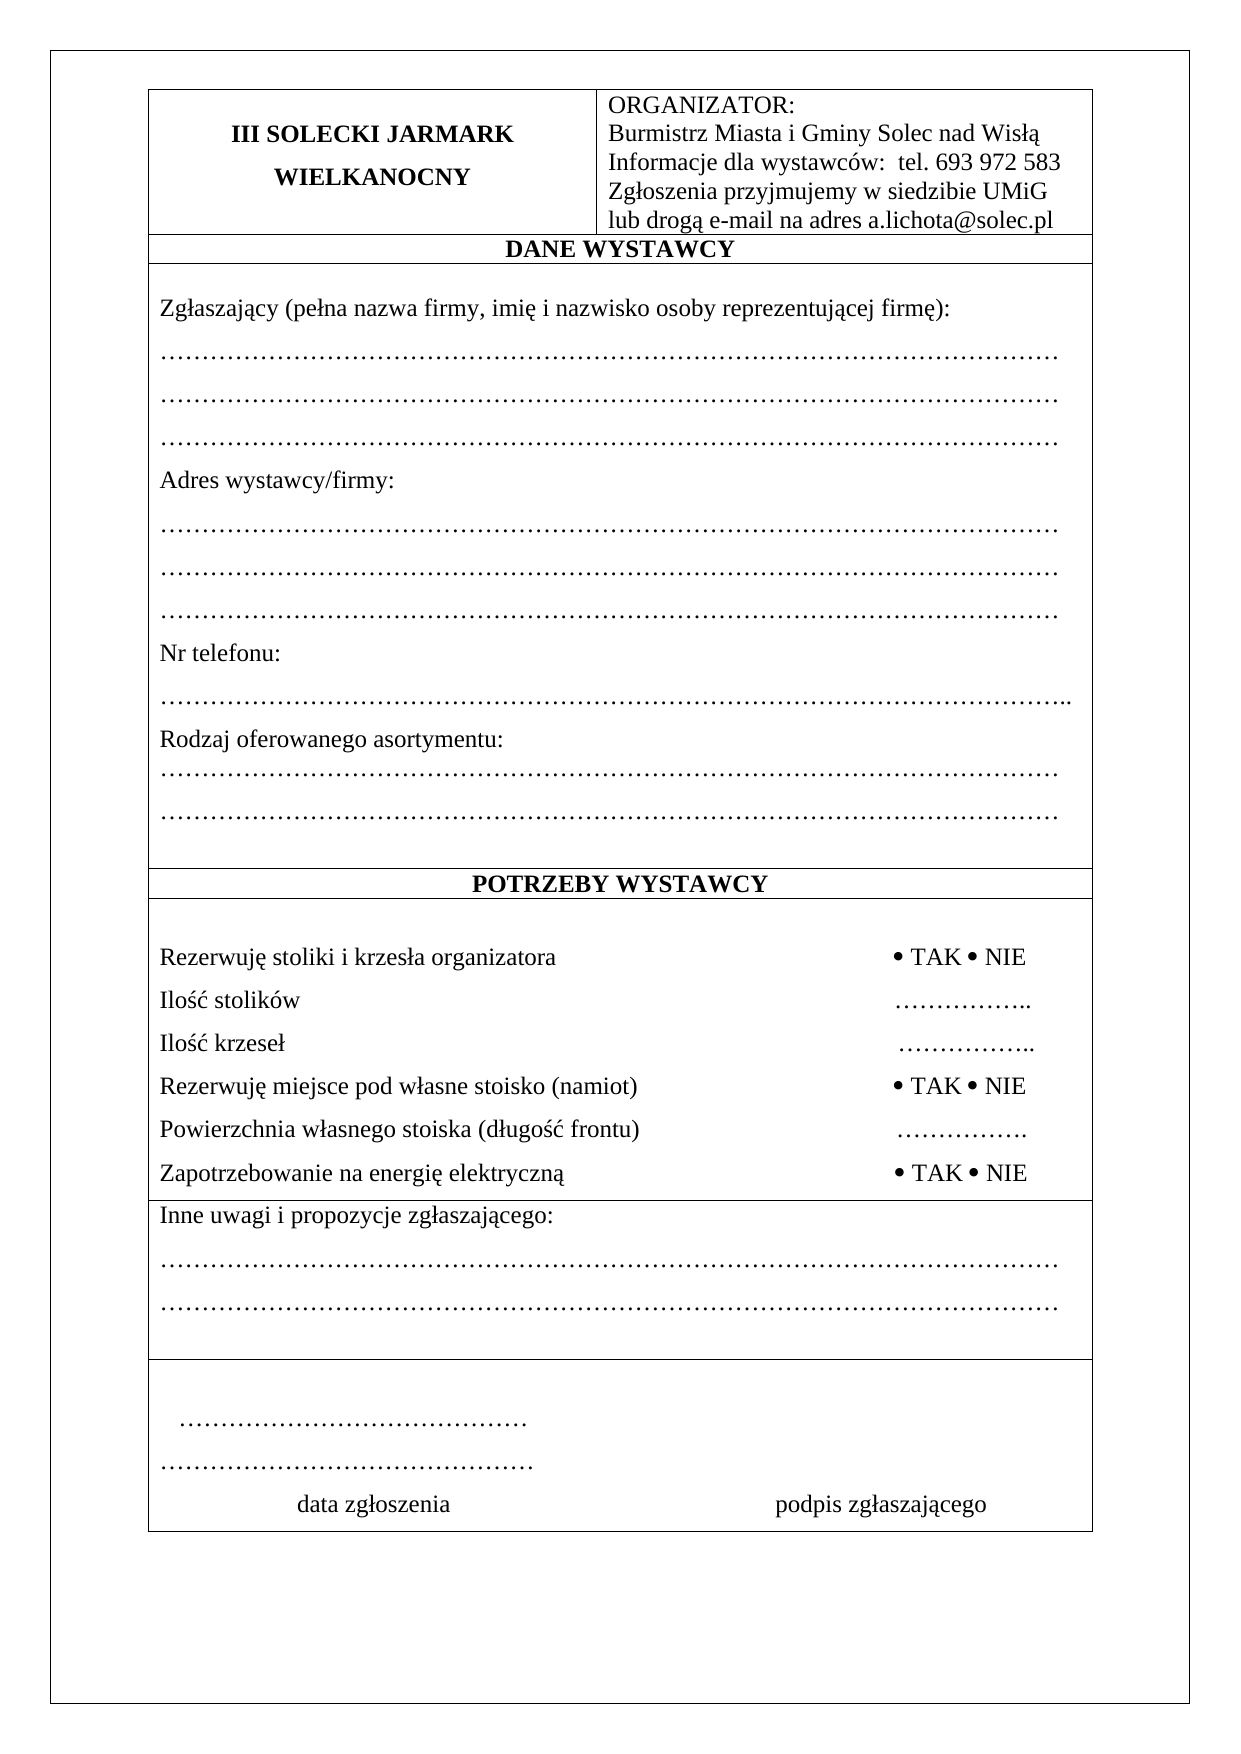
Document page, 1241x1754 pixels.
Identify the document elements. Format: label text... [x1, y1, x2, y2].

table_cell POTRZEBY WYSTAWCY [149, 869, 1092, 898]
table_cell DANE WYSTAWCY [149, 235, 1092, 263]
table_cell …………………………………… ……………………………………… data zgłoszenia podpis zgłaszającego [149, 1360, 1092, 1531]
table_header ORGANIZATOR: Burmistrz Miasta i Gminy Solec nad Wisłą Informacje dla wystawców: tel. 693 972 583 Zgłoszenia przyjmujemy w siedzibie UMiG lub drogą e-mail na adres a.lichota@solec.pl [597, 90, 1092, 233]
table_cell Rezerwuję stoliki i krzesła organizatora TAK NIE Ilość stolików …………….. Ilość krzeseł …………….. Rezerwuję miejsce pod własne stoisko (namiot) TAK NIE Powierzchnia własnego stoiska (długość frontu) ……………. Zapotrzebowanie na energię elektryczną TAK NIE [149, 899, 1092, 1199]
table_cell Zgłaszający (pełna nazwa firmy, imię i nazwisko osoby reprezentującej firmę): ……………………………………………………………………………………………………………………………………………………………………………………………………………………………………………………………………………………………… Adres wystawcy/firmy: ……………………………………………………………………………………………………………………………………………………………………………………………………………………………………………………………………………………………… Nr telefonu: ……………………………………………………………………………………………….. Rodzaj oferowanego asortymentu: ……………………………………………………………………………………………………………………………………………………………………………………………… [149, 264, 1092, 868]
table_header III SOLECKI JARMARK WIELKANOCNY [149, 90, 596, 233]
table_cell Inne uwagi i propozycje zgłaszającego: ……………………………………………………………………………………………………………………………………………………………………………………………… [149, 1201, 1092, 1359]
